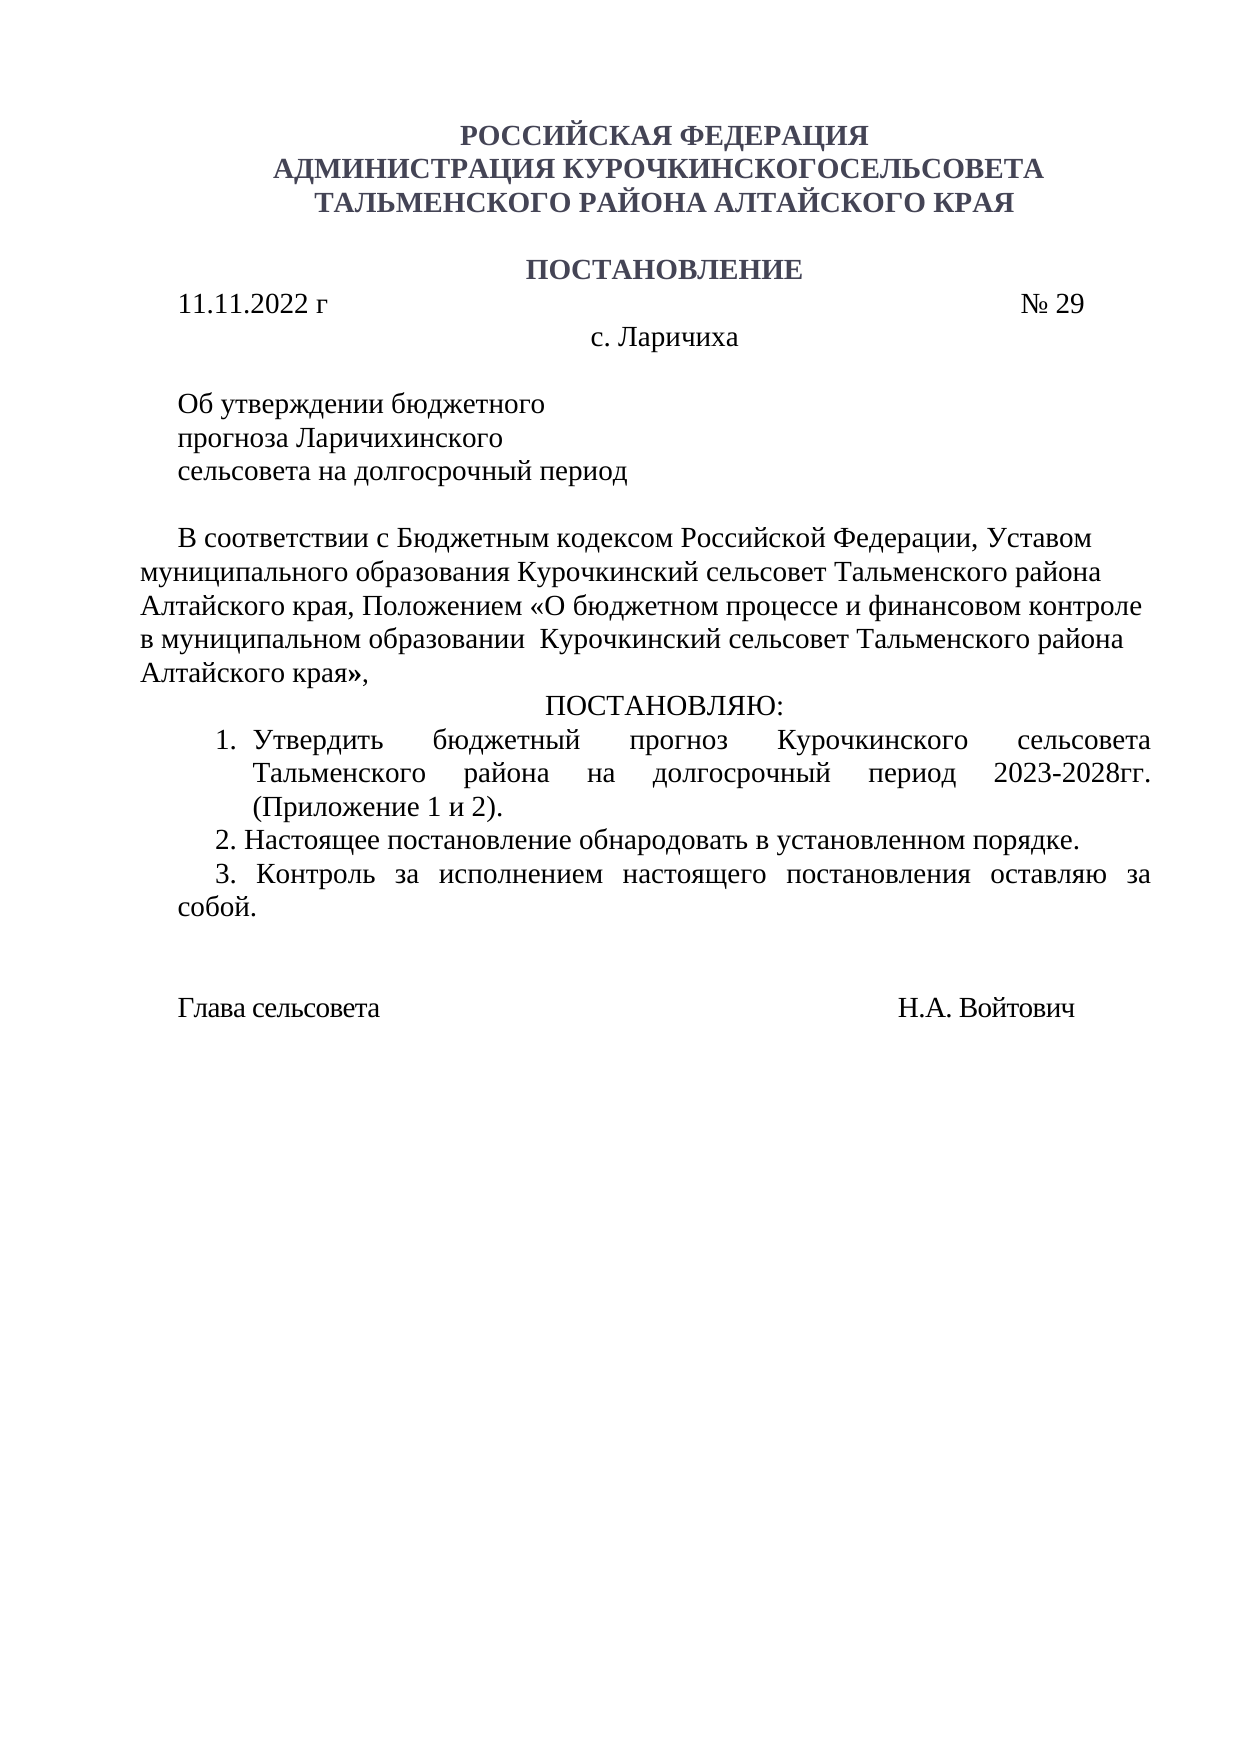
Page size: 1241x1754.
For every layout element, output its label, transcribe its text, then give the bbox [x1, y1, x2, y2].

text Глава сельсовета Н.А. Войтович [177, 990, 1152, 1024]
text 11.11.2022 г № 29 [177, 286, 1152, 319]
text с. Ларичиха [177, 319, 1152, 353]
text 3. Контроль за исполнением настоящего постановления оставляю за собой. [177, 856, 1152, 923]
list Утвердить бюджетный прогноз Курочкинского сельсовета Тальменского района на долгосрочный период 2023-2028гг. (Приложение 1 и 2). [215, 722, 1152, 822]
text сельсовета на долгосрочный период [177, 453, 1152, 487]
text ПОСТАНОВЛЕНИЕ [177, 252, 1152, 286]
text В соответствии с Бюджетным кодексом Российской Федерации, Уставом муниципального образования Курочкинский сельсовет Тальменского района Алтайского края, Положением «О бюджетном процессе и финансовом контроле в муниципальном образовании Курочкинский сельсовет Тальменского района Алтайского края», [140, 521, 1152, 688]
text прогноза Ларичихинского [177, 420, 1152, 453]
text Об утверждении бюджетного [177, 386, 1152, 420]
text РОССИЙСКАЯ ФЕДЕРАЦИЯ [177, 118, 1152, 152]
text АДМИНИСТРАЦИЯ КУРОЧКИНСКОГОСЕЛЬСОВЕТА [166, 152, 1152, 185]
text ТАЛЬМЕНСКОГО РАЙОНА АЛТАЙСКОГО КРАЯ [177, 185, 1152, 219]
text ПОСТАНОВЛЯЮ: [177, 688, 1152, 722]
text 2. Настоящее постановление обнародовать в установленном порядке. [215, 822, 1152, 856]
